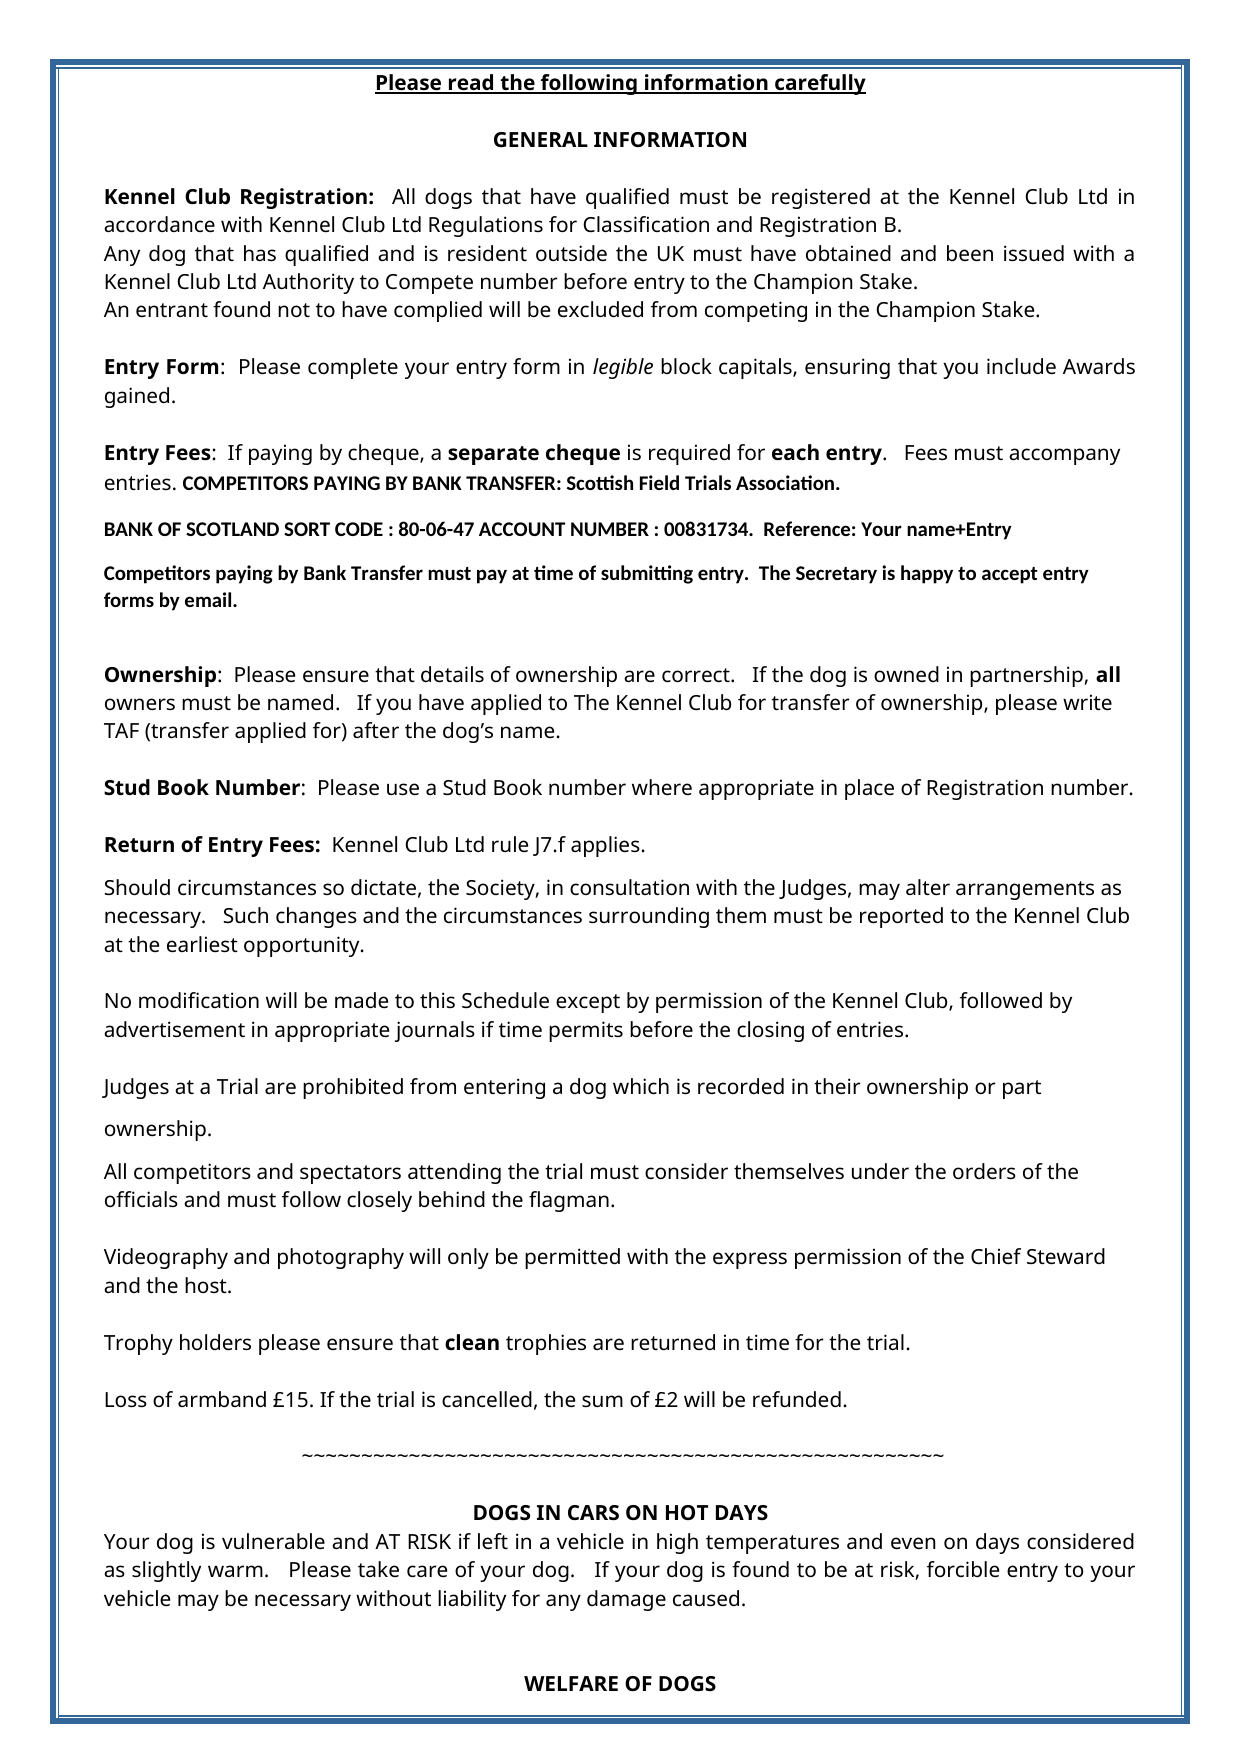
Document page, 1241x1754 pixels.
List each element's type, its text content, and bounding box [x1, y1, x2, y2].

text WELFARE OF DOGS [103, 1669, 1137, 1697]
text ~~~~~~~~~~~~~~~~~~~~~~~~~~~~~~~~~~~~~~~~~~~~~~~~~~~~~~ [103, 1442, 1137, 1470]
text No modification will be made to this Schedule except by permission of the Kennel Club, followed by advertisement in appropriate journals if time permits before the closing of entries. [103, 987, 1137, 1043]
text BANK OF SCOTLAND SORT CODE : 80-06-47 ACCOUNT NUMBER : 00831734. Reference: Your name+Entry [103, 516, 1137, 541]
text Any dog that has qualified and is resident outside the UK must have obtained and been issued with a Kennel Club Ltd Authority to Compete number before entry to the Champion Stake. [69, 239, 1137, 296]
text Entry Fees: If paying by cheque, a separate cheque is required for each entry. Fees must accompany entries. COMPETITORS PAYING BY BANK TRANSFER: Scottish Field Trials Association. [103, 438, 1137, 497]
text An entrant found not to have complied will be excluded from competing in the Champion Stake. [69, 296, 1137, 324]
text Judges at a Trial are prohibited from entering a dog which is recorded in their ownership or part ownership. [103, 1072, 1137, 1143]
text Entry Form: Please complete your entry form in legible block capitals, ensuring that you include Awards gained. [103, 352, 1137, 409]
text Return of Entry Fees: Kennel Club Ltd rule J7.f applies. [103, 830, 1137, 859]
text Please read the following information carefully [103, 69, 1137, 97]
text Kennel Club Registration: All dogs that have qualified must be registered at the Kennel Club Ltd in accordance with Kennel Club Ltd Regulations for Classification and Registration B. [103, 182, 1137, 239]
text Loss of armband £15. If the trial is cancelled, the sum of £2 will be refunded. [103, 1385, 1137, 1413]
text Ownership: Please ensure that details of ownership are correct. If the dog is owned in partnership, all owners must be named. If you have applied to The Kennel Club for transfer of ownership, please write TAF (transfer applied for) after the dog’s name. [103, 660, 1137, 745]
text Your dog is vulnerable and AT RISK if left in a vehicle in high temperatures and even on days considered as slightly warm. Please take care of your dog. If your dog is found to be at risk, forcible entry to your vehicle may be necessary without liability for any damage caused. [103, 1527, 1137, 1612]
text Trophy holders please ensure that clean trophies are returned in time for the trial. [103, 1328, 1137, 1356]
text All competitors and spectators attending the trial must consider themselves under the orders of the officials and must follow closely behind the flagman. [60, 1157, 1137, 1214]
text Stud Book Number: Please use a Stud Book number where appropriate in place of Registration number. [103, 773, 1137, 802]
text Videography and photography will only be permitted with the express permission of the Chief Steward and the host. [103, 1242, 1137, 1299]
text GENERAL INFORMATION [103, 125, 1137, 153]
text DOGS IN CARS ON HOT DAYS [103, 1498, 1137, 1527]
text Competitors paying by Bank Transfer must pay at time of submitting entry. The Secretary is happy to accept entry forms by email. [103, 560, 1137, 613]
text Should circumstances so dictate, the Society, in consultation with the Judges, may alter arrangements as necessary. Such changes and the circumstances surrounding them must be reported to the Kennel Club at the earliest opportunity. [103, 873, 1137, 958]
